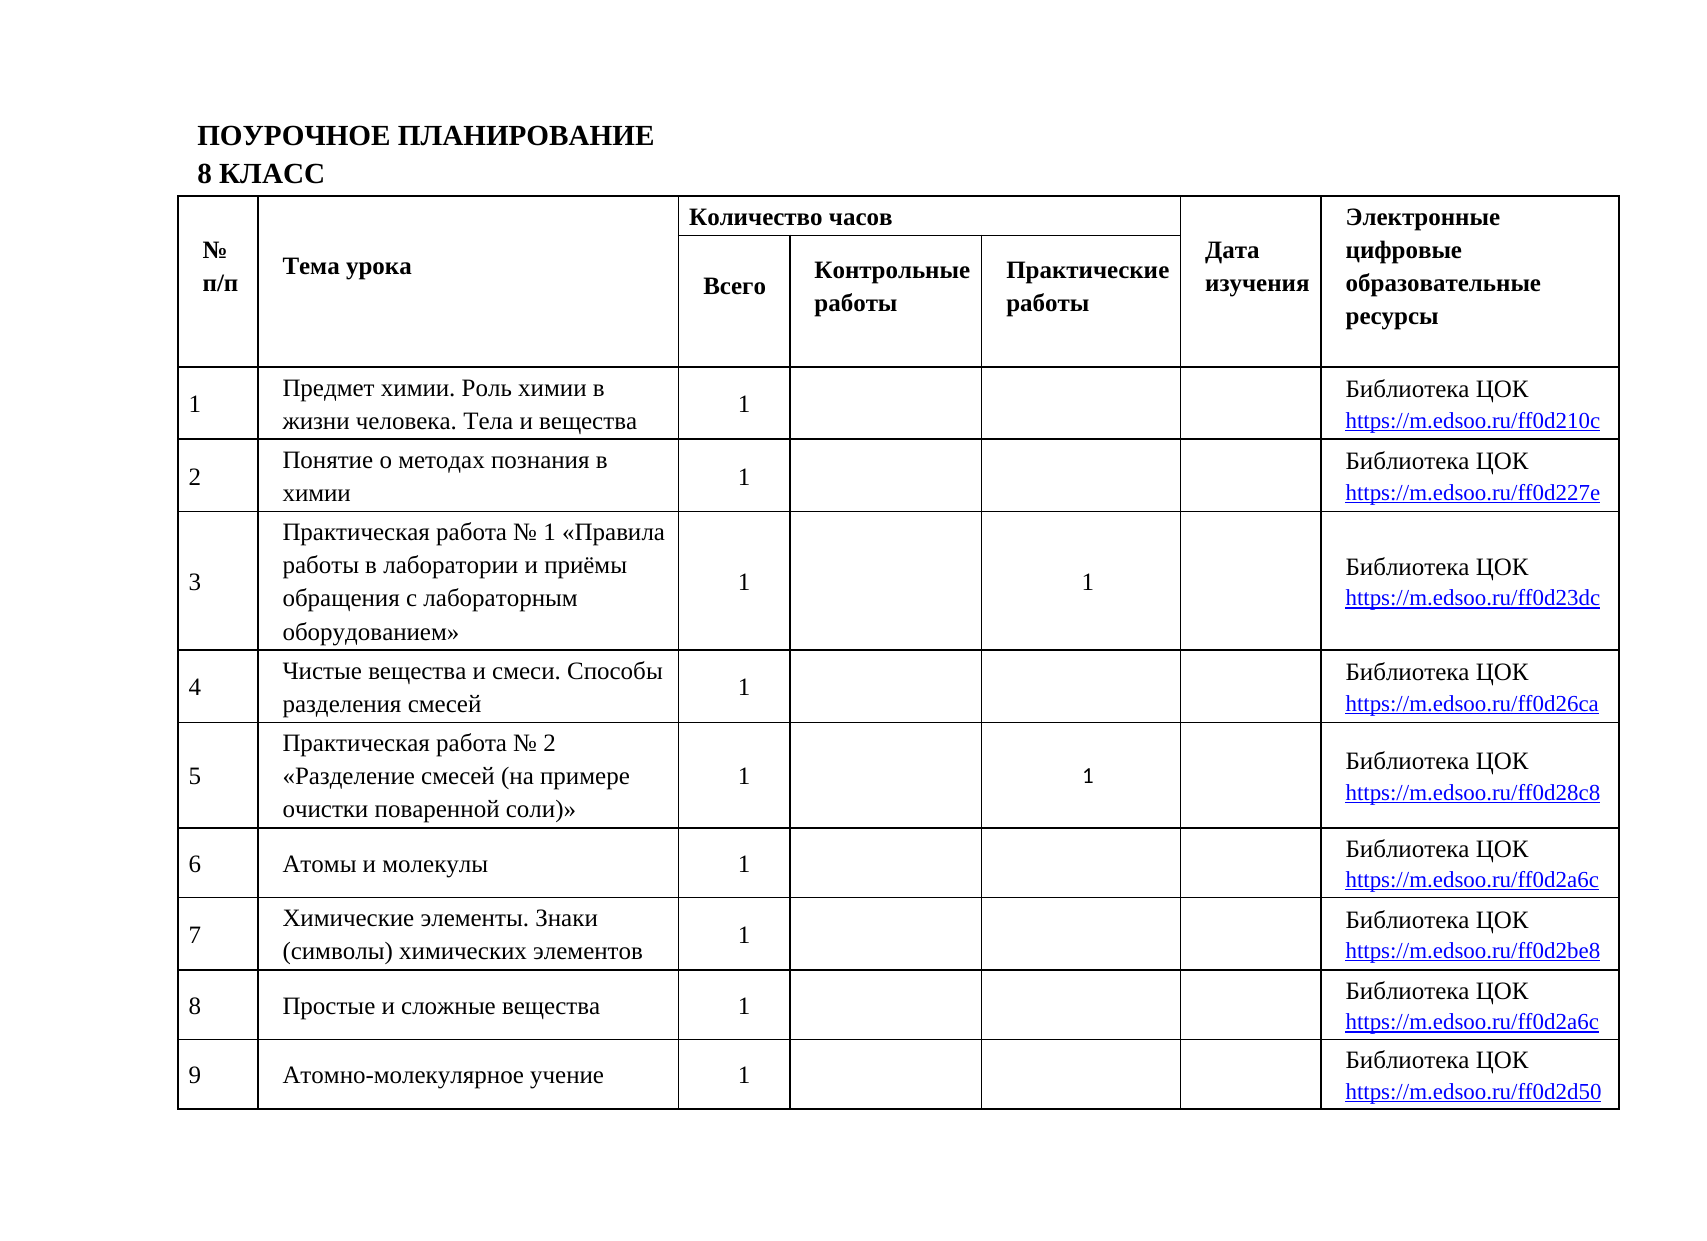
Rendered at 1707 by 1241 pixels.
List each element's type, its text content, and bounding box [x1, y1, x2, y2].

table_cell [982, 651, 1180, 722]
table_cell [791, 898, 981, 969]
table_header Количество часов [679, 197, 1180, 234]
table_cell [791, 829, 981, 897]
table_cell [982, 971, 1180, 1038]
table_cell 1 [982, 723, 1180, 827]
table_cell [1181, 368, 1320, 438]
table_cell [982, 898, 1180, 969]
table_cell [791, 1040, 981, 1108]
table_cell 1 [679, 829, 789, 897]
table_cell 8 [179, 971, 257, 1038]
table_cell 1 [179, 368, 257, 438]
table_cell [1181, 898, 1320, 969]
table_cell [791, 368, 981, 438]
table_cell Библиотека ЦОК https://m.edsoo.ru/ff0d23dc [1322, 512, 1618, 649]
table_cell Библиотека ЦОК https://m.edsoo.ru/ff0d2a6c [1322, 829, 1618, 897]
table_cell Химические элементы. Знаки (символы) химических элементов [259, 898, 678, 969]
table_cell [791, 512, 981, 649]
table_cell [1181, 651, 1320, 722]
table_cell 2 [179, 440, 257, 511]
table_cell Контрольные работы [791, 236, 981, 366]
table_cell 1 [679, 898, 789, 969]
table_cell Практические работы [982, 236, 1180, 366]
table_cell [982, 829, 1180, 897]
table_cell [791, 651, 981, 722]
table_cell [791, 440, 981, 511]
table_cell Библиотека ЦОК https://m.edsoo.ru/ff0d2d50 [1322, 1040, 1618, 1108]
table_header Дата изучения [1181, 197, 1320, 366]
table_cell [982, 440, 1180, 511]
table_cell Простые и сложные вещества [259, 971, 678, 1038]
table_cell Всего [679, 236, 789, 366]
table_cell [1181, 971, 1320, 1038]
table_header Тема урока [259, 197, 678, 366]
text 8 КЛАСС [190, 157, 1618, 190]
table_cell [982, 1040, 1180, 1108]
table_cell [1181, 440, 1320, 511]
table_cell 5 [179, 723, 257, 827]
table_cell [1181, 512, 1320, 649]
table_cell [1181, 723, 1320, 827]
table_cell 3 [179, 512, 257, 649]
table_cell Библиотека ЦОК https://m.edsoo.ru/ff0d2be8 [1322, 898, 1618, 969]
table_cell Библиотека ЦОК https://m.edsoo.ru/ff0d210c [1322, 368, 1618, 438]
table_cell Библиотека ЦОК https://m.edsoo.ru/ff0d28c8 [1322, 723, 1618, 827]
table_cell 1 [679, 971, 789, 1038]
table_header Электронные цифровые образовательные ресурсы [1322, 197, 1618, 366]
table_cell 1 [679, 440, 789, 511]
table_cell Библиотека ЦОК https://m.edsoo.ru/ff0d227e [1322, 440, 1618, 511]
table_cell Понятие о методах познания в химии [259, 440, 678, 511]
table_cell 1 [982, 512, 1180, 649]
table_cell 1 [679, 368, 789, 438]
table_cell [791, 971, 981, 1038]
table_cell 4 [179, 651, 257, 722]
table_cell [791, 723, 981, 827]
table_cell 1 [679, 1040, 789, 1108]
table_cell 7 [179, 898, 257, 969]
table_cell [1181, 829, 1320, 897]
table_cell Атомы и молекулы [259, 829, 678, 897]
table_cell 9 [179, 1040, 257, 1108]
table_cell Предмет химии. Роль химии в жизни человека. Тела и вещества [259, 368, 678, 438]
table_cell [982, 368, 1180, 438]
table_cell Практическая работа № 2 «Разделение смесей (на примере очистки поваренной соли)» [259, 723, 678, 827]
table_header № п/п [179, 197, 257, 366]
table_cell 1 [679, 512, 789, 649]
table_cell 6 [179, 829, 257, 897]
table_cell Чистые вещества и смеси. Способы разделения смесей [259, 651, 678, 722]
table_cell 1 [679, 723, 789, 827]
table_cell Библиотека ЦОК https://m.edsoo.ru/ff0d26ca [1322, 651, 1618, 722]
table_cell Атомно-молекулярное учение [259, 1040, 678, 1108]
text ПОУРОЧНОЕ ПЛАНИРОВАНИЕ [190, 118, 1618, 152]
table_cell [1181, 1040, 1320, 1108]
table_cell Практическая работа № 1 «Правила работы в лаборатории и приёмы обращения с лабораторным оборудованием» [259, 512, 678, 649]
table_cell Библиотека ЦОК https://m.edsoo.ru/ff0d2a6c [1322, 971, 1618, 1038]
table_cell 1 [679, 651, 789, 722]
